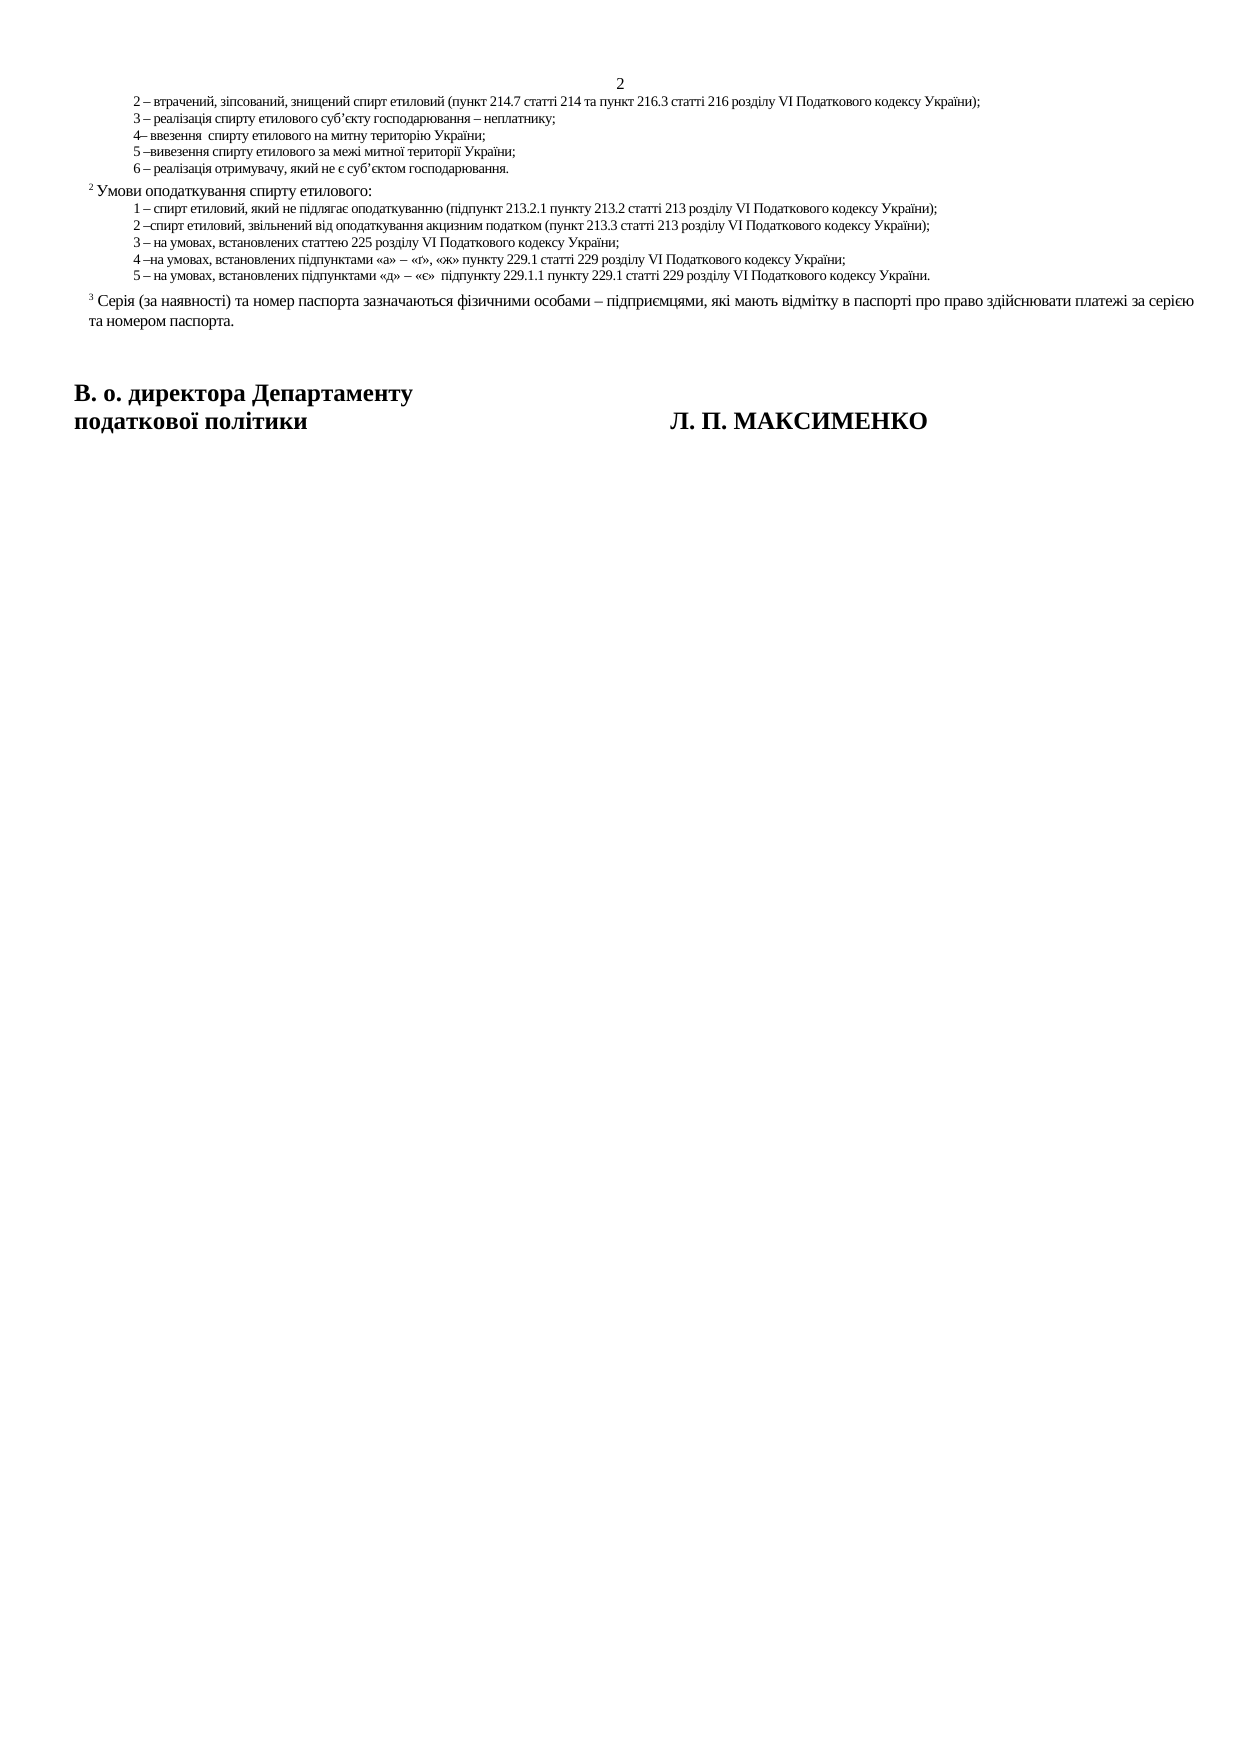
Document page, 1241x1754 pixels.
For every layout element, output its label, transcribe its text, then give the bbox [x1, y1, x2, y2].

text податкової політики Л. П. МАКСИМЕНКО [74, 406, 1197, 435]
text 3 Серія (за наявності) та номер паспорта зазначаються фізичними особами – підприємцями, які мають відмітку в паспорті про право здійснювати платежі за серією та номером паспорта. [89, 291, 1196, 329]
text 4– ввезення спирту етилового на митну територію України; [133, 126, 1196, 143]
text 6 – реалізація отримувачу, який не є суб’єктом господарювання. [133, 160, 1196, 177]
text В. о. директора Департаменту [74, 378, 1152, 406]
text 3 – реалізація спирту етилового суб’єкту господарювання – неплатнику; [133, 110, 1196, 126]
text 3 – на умовах, встановлених статтею 225 розділу VI Податкового кодексу України; [133, 234, 1196, 250]
text 4 –на умовах, встановлених підпунктами «а» – «ґ», «ж» пункту 229.1 статті 229 розділу VI Податкового кодексу України; [133, 250, 1196, 267]
text 5 – на умовах, встановлених підпунктами «д» – «є» підпункту 229.1.1 пункту 229.1 статті 229 розділу VI Податкового кодексу України. [133, 267, 1196, 284]
text 5 –вивезення спирту етилового за межі митної території України; [133, 143, 1196, 160]
text 2 – втрачений, зіпсований, знищений спирт етиловий (пункт 214.7 статті 214 та пункт 216.3 статті 216 розділу VI Податкового кодексу України); [133, 93, 1196, 110]
text 2 Умови оподаткування спирту етилового: [89, 181, 1196, 200]
text 2 –спирт етиловий, звільнений від оподаткування акцизним податком (пункт 213.3 статті 213 розділу VI Податкового кодексу України); [133, 217, 1196, 234]
text 1 – спирт етиловий, який не підлягає оподаткуванню (підпункт 213.2.1 пункту 213.2 статті 213 розділу VI Податкового кодексу України); [133, 200, 1196, 217]
